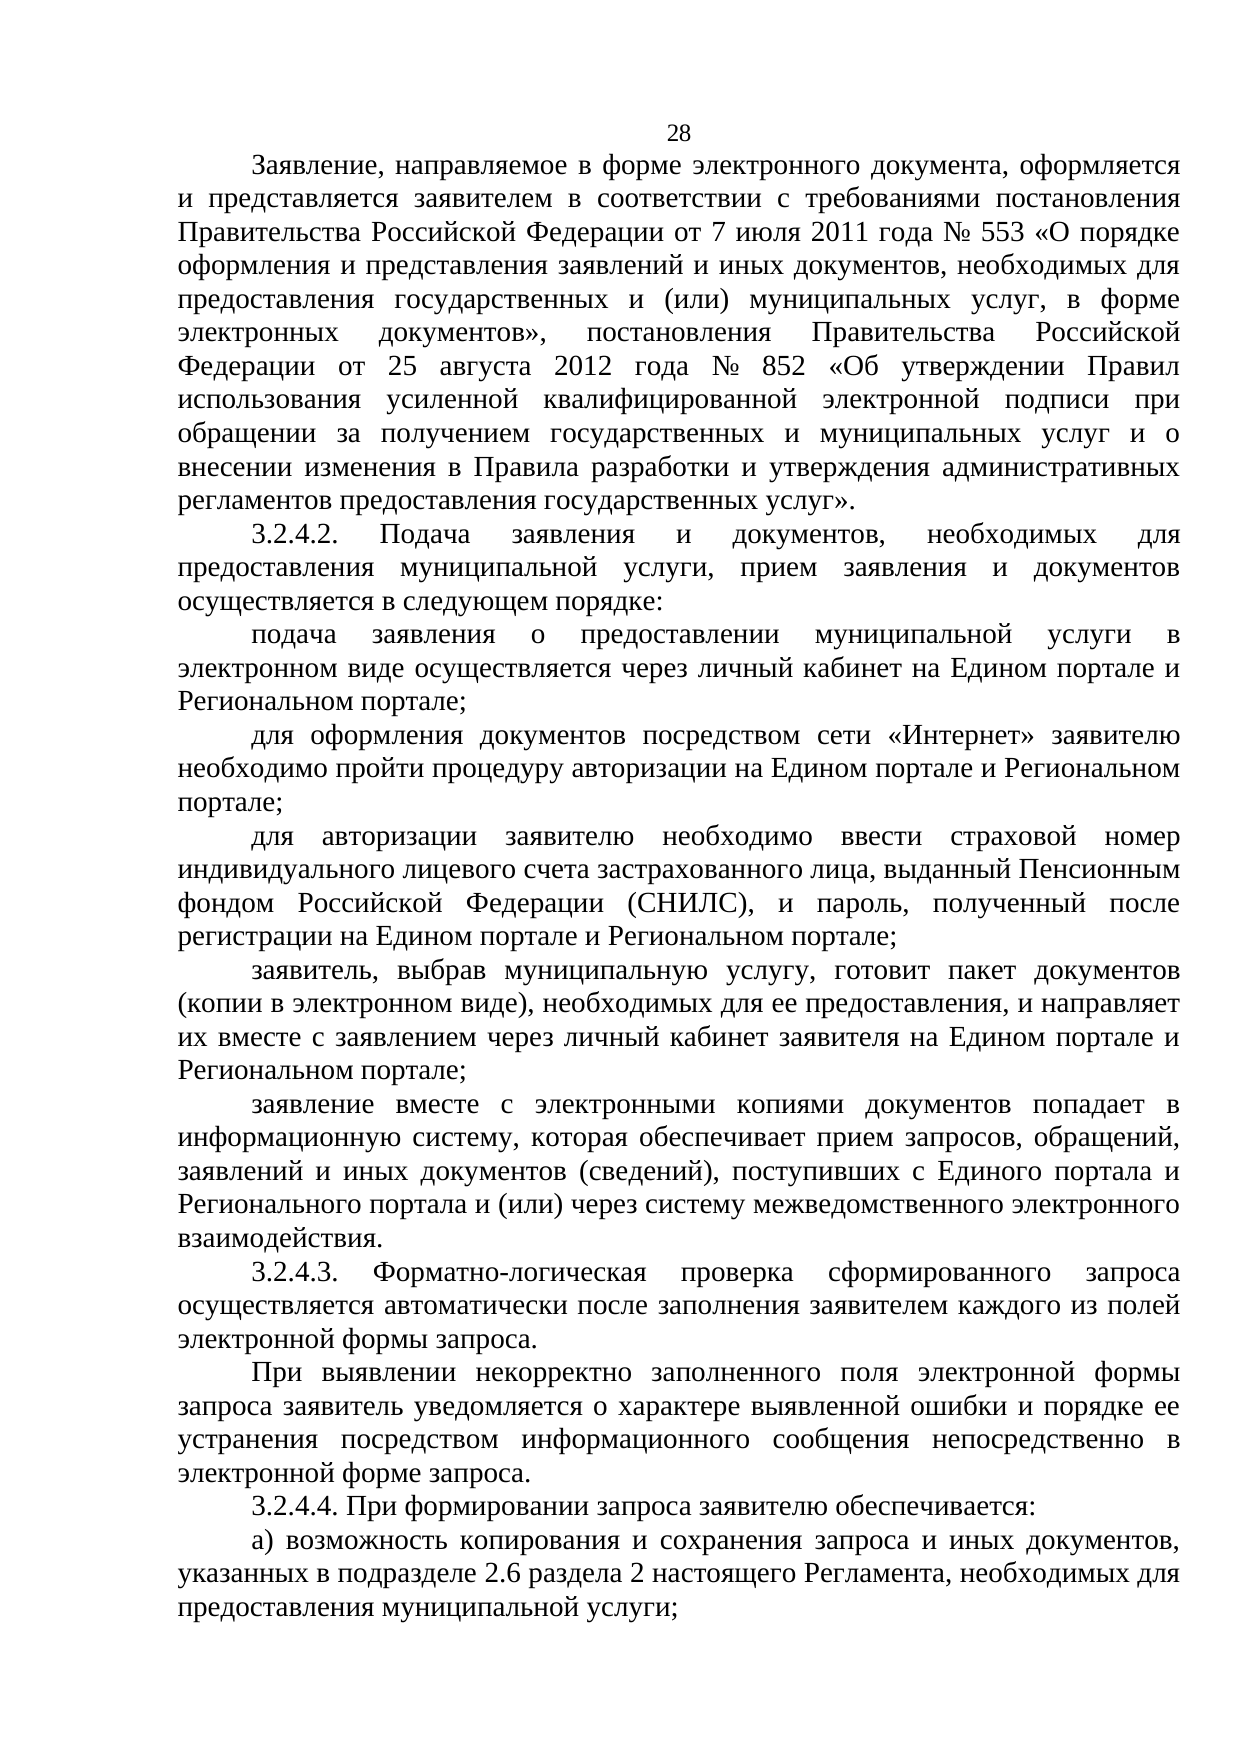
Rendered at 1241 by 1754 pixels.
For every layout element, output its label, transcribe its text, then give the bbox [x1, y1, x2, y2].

text подача заявления о предоставлении муниципальной услуги в электронном виде осуществляется через личный кабинет на Едином портале и Региональном портале; [177, 616, 1181, 717]
text 3.2.4.3. Форматно-логическая проверка сформированного запроса осуществляется автоматически после заполнения заявителем каждого из полей электронной формы запроса. [177, 1254, 1181, 1354]
text заявитель, выбрав муниципальную услугу, готовит пакет документов (копии в электронном виде), необходимых для ее предоставления, и направляет их вместе с заявлением через личный кабинет заявителя на Едином портале и Региональном портале; [177, 952, 1181, 1086]
text для оформления документов посредством сети «Интернет» заявителю необходимо пройти процедуру авторизации на Едином портале и Региональном портале; [177, 717, 1181, 818]
text При выявлении некорректно заполненного поля электронной формы запроса заявитель уведомляется о характере выявленной ошибки и порядке ее устранения посредством информационного сообщения непосредственно в электронной форме запроса. [177, 1354, 1181, 1488]
text а) возможность копирования и сохранения запроса и иных документов, указанных в подразделе 2.6 раздела 2 настоящего Регламента, необходимых для предоставления муниципальной услуги; [177, 1522, 1181, 1623]
text 3.2.4.2. Подача заявления и документов, необходимых для предоставления муниципальной услуги, прием заявления и документов осуществляется в следующем порядке: [177, 516, 1181, 616]
text заявление вместе с электронными копиями документов попадает в информационную систему, которая обеспечивает прием запросов, обращений, заявлений и иных документов (сведений), поступивших с Единого портала и Регионального портала и (или) через систему межведомственного электронного взаимодействия. [177, 1086, 1181, 1254]
text Заявление, направляемое в форме электронного документа, оформляется и представляется заявителем в соответствии с требованиями постановления Правительства Российской Федерации от 7 июля 2011 года № 553 «О порядке оформления и представления заявлений и иных документов, необходимых для предоставления государственных и (или) муниципальных услуг, в форме электронных документов», постановления Правительства Российской Федерации от 25 августа 2012 года № 852 «Об утверждении Правил использования усиленной квалифицированной электронной подписи при обращении за получением государственных и муниципальных услуг и о внесении изменения в Правила разработки и утверждения административных регламентов предоставления государственных услуг». [177, 147, 1181, 516]
text 3.2.4.4. При формировании запроса заявителю обеспечивается: [177, 1488, 1181, 1522]
text для авторизации заявителю необходимо ввести страховой номер индивидуального лицевого счета застрахованного лица, выданный Пенсионным фондом Российской Федерации (СНИЛС), и пароль, полученный после регистрации на Едином портале и Региональном портале; [177, 818, 1181, 952]
text 28 [177, 118, 1181, 147]
